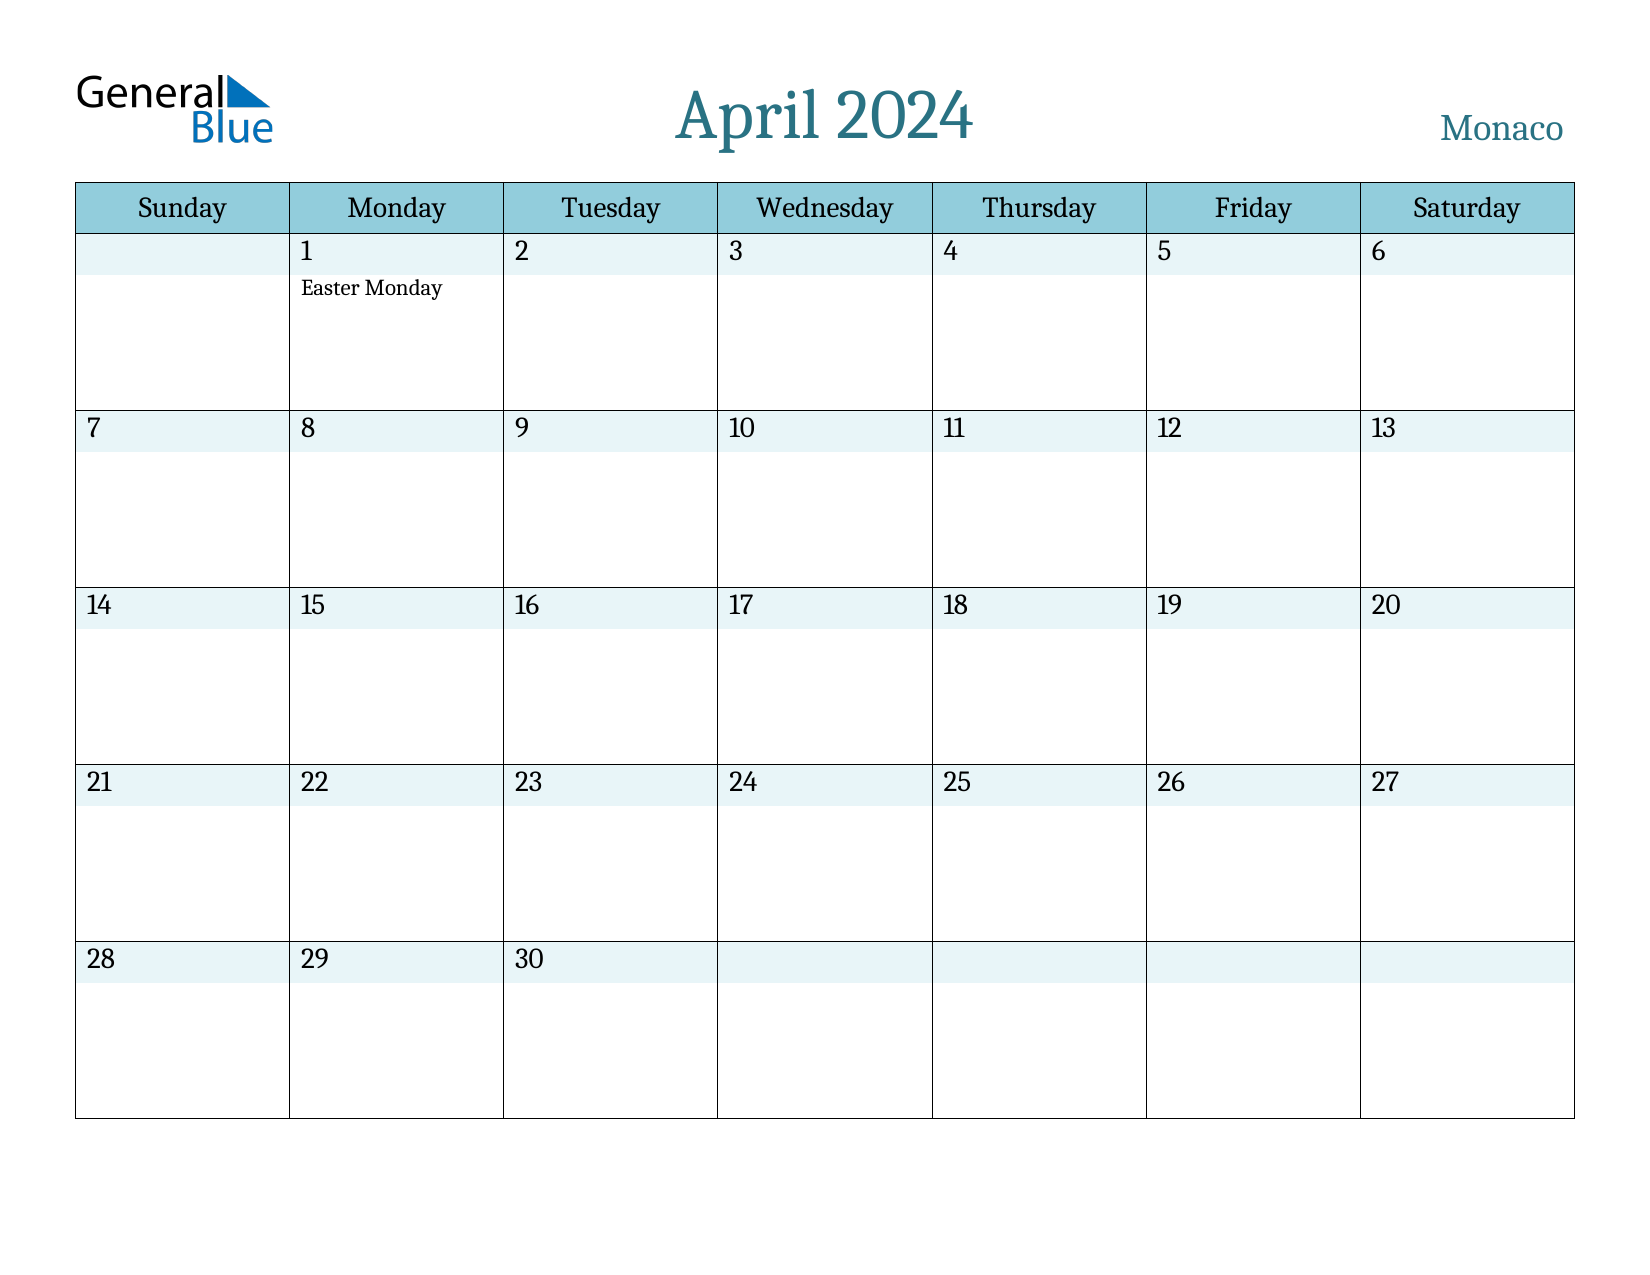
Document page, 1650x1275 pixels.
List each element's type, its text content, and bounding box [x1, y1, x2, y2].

table_cell 10 [718, 411, 932, 452]
table_cell Easter Monday [290, 275, 503, 410]
table_cell [504, 452, 717, 587]
table_cell [504, 275, 717, 410]
table_cell [1361, 942, 1574, 983]
table_cell 5 [1147, 234, 1360, 275]
table_cell 1 [290, 234, 503, 275]
table_cell [76, 983, 289, 1118]
table_cell 7 [76, 411, 289, 452]
table_cell [1147, 275, 1360, 410]
table_cell Thursday [933, 183, 1146, 233]
table_cell [718, 452, 932, 587]
table_cell [718, 629, 932, 764]
table_cell 18 [933, 588, 1146, 629]
table_cell 15 [290, 588, 503, 629]
table_cell [1147, 942, 1360, 983]
table_cell [76, 806, 289, 941]
table_cell 2 [504, 234, 717, 275]
table_cell [1147, 983, 1360, 1118]
table_cell [1361, 452, 1574, 587]
table_cell 27 [1361, 765, 1574, 806]
table_cell 3 [718, 234, 932, 275]
table_cell 12 [1147, 411, 1360, 452]
table_cell 24 [718, 765, 932, 806]
table_cell 26 [1147, 765, 1360, 806]
table_cell 29 [290, 942, 503, 983]
table_cell 23 [504, 765, 717, 806]
table_cell [76, 452, 289, 587]
table_cell 21 [76, 765, 289, 806]
table_header [76, 75, 503, 182]
table_cell [718, 942, 932, 983]
table_header April 2024 [504, 75, 1146, 182]
table_cell 25 [933, 765, 1146, 806]
table_cell [290, 983, 503, 1118]
table_cell [1147, 806, 1360, 941]
table_cell Sunday [76, 183, 289, 233]
table_cell [290, 806, 503, 941]
table_cell [718, 983, 932, 1118]
table_cell [933, 275, 1146, 410]
table_cell [76, 234, 289, 275]
table_cell [504, 629, 717, 764]
table_cell 20 [1361, 588, 1574, 629]
table_cell 8 [290, 411, 503, 452]
table_cell [1361, 806, 1574, 941]
table_header Monaco [1146, 75, 1574, 182]
table_cell [933, 452, 1146, 587]
table_cell 28 [76, 942, 289, 983]
table_cell 14 [76, 588, 289, 629]
table_cell 22 [290, 765, 503, 806]
table_cell 11 [933, 411, 1146, 452]
table_cell [718, 275, 932, 410]
table_cell Friday [1147, 183, 1360, 233]
table_cell [933, 942, 1146, 983]
table_cell [76, 629, 289, 764]
table_cell Monday [290, 183, 503, 233]
table_cell Saturday [1361, 183, 1574, 233]
table_cell Tuesday [504, 183, 717, 233]
table_cell [1361, 629, 1574, 764]
table_cell [933, 983, 1146, 1118]
table_cell [1361, 983, 1574, 1118]
table_cell [718, 806, 932, 941]
table_cell [1147, 452, 1360, 587]
table_cell [1147, 629, 1360, 764]
table_cell 19 [1147, 588, 1360, 629]
table_cell [1361, 275, 1574, 410]
table_cell 4 [933, 234, 1146, 275]
table_cell 6 [1361, 234, 1574, 275]
table_cell [504, 806, 717, 941]
table_cell [290, 629, 503, 764]
picture [77, 75, 273, 143]
table_cell 17 [718, 588, 932, 629]
table_cell [76, 275, 289, 410]
table_cell 13 [1361, 411, 1574, 452]
table_cell [933, 806, 1146, 941]
table_cell 30 [504, 942, 717, 983]
table_cell 9 [504, 411, 717, 452]
table_cell [504, 983, 717, 1118]
table_cell [933, 629, 1146, 764]
table_cell [290, 452, 503, 587]
table_cell Wednesday [718, 183, 932, 233]
table_cell 16 [504, 588, 717, 629]
